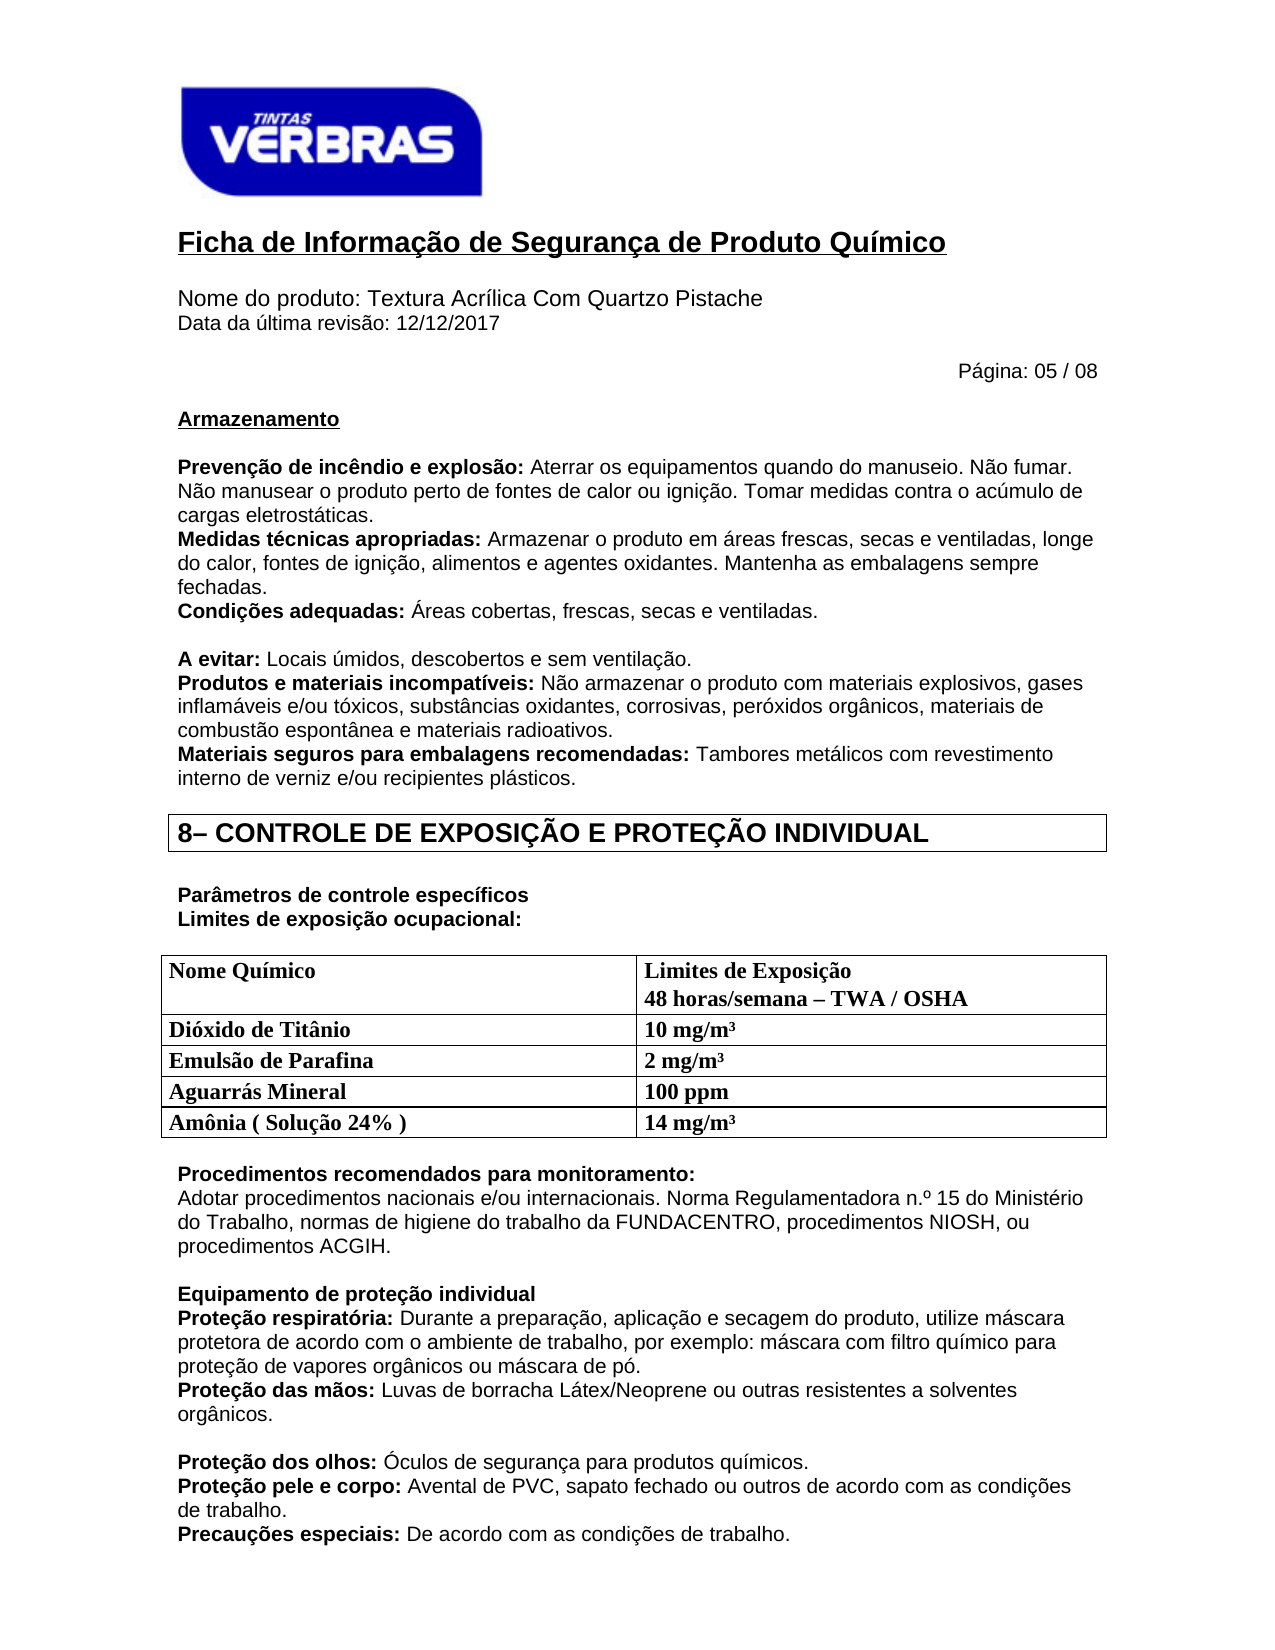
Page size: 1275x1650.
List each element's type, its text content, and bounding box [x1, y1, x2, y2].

text Equipamento de proteção individual [177, 1282, 1098, 1306]
table_cell 10 mg/m³ [637, 1015, 1106, 1045]
table_cell Aguarrás Mineral [162, 1077, 636, 1106]
table_cell Dióxido de Titânio [162, 1015, 636, 1045]
text Proteção das mãos: Luvas de borracha Látex/Neoprene ou outras resistentes a solventes orgânicos. [177, 1378, 1098, 1426]
text Medidas técnicas apropriadas: Armazenar o produto em áreas frescas, secas e ventiladas, longe do calor, fontes de ignição, alimentos e agentes oxidantes. Mantenha as embalagens sempre [177, 527, 1098, 574]
text Limites de exposição ocupacional: [177, 907, 1098, 931]
table_header Nome Químico [162, 956, 636, 1014]
table_cell Amônia ( Solução 24% ) [162, 1108, 636, 1137]
text Prevenção de incêndio e explosão: Aterrar os equipamentos quando do manuseio. Não fumar. Não manusear o produto perto de fontes de calor ou ignição. Tomar medidas contra o acúmulo de [177, 455, 1098, 503]
text Produtos e materiais incompatíveis: Não armazenar o produto com materiais explosivos, gases inflamáveis e/ou tóxicos, substâncias oxidantes, corrosivas, peróxidos orgânicos, materiais de [177, 670, 1098, 718]
text A evitar: Locais úmidos, descobertos e sem ventilação. [177, 646, 1098, 670]
text Procedimentos recomendados para monitoramento: [177, 1162, 1098, 1186]
text Precauções especiais: De acordo com as condições de trabalho. [177, 1522, 1098, 1546]
text cargas eletrostáticas. [177, 503, 1098, 527]
table_header Limites de Exposição 48 horas/semana – TWA / OSHA [637, 956, 1106, 1014]
text Adotar procedimentos nacionais e/ou internacionais. Norma Regulamentadora n.º 15 do Ministério do Trabalho, normas de higiene do trabalho da FUNDACENTRO, procedimentos NIOSH, ou procedimentos ACGIH. [177, 1186, 1098, 1258]
text Materiais seguros para embalagens recomendadas: Tambores metálicos com revestimento interno de verniz e/ou recipientes plásticos. [177, 742, 1098, 790]
table_cell 100 ppm [637, 1077, 1106, 1106]
text combustão espontânea e materiais radioativos. [177, 718, 1098, 742]
text Condições adequadas: Áreas cobertas, frescas, secas e ventiladas. [177, 598, 1098, 622]
picture [177, 73, 487, 216]
table_cell 14 mg/m³ [637, 1108, 1106, 1137]
text Proteção respiratória: Durante a preparação, aplicação e secagem do produto, utilize máscara [177, 1306, 1098, 1330]
table_cell 2 mg/m³ [637, 1046, 1106, 1076]
text Parâmetros de controle específicos [177, 883, 1098, 907]
text Armazenamento [177, 407, 1098, 431]
text 8– CONTROLE DE EXPOSIÇÃO E PROTEÇÃO INDIVIDUAL [169, 815, 1106, 851]
text Proteção pele e corpo: Avental de PVC, sapato fechado ou outros de acordo com as condições de trabalho. [177, 1474, 1098, 1522]
text Página: 05 / 08 [177, 359, 1098, 383]
table_cell Emulsão de Parafina [162, 1046, 636, 1076]
text Proteção dos olhos: Óculos de segurança para produtos químicos. [177, 1450, 1098, 1474]
text protetora de acordo com o ambiente de trabalho, por exemplo: máscara com filtro químico para proteção de vapores orgânicos ou máscara de pó. [177, 1330, 1098, 1378]
text fechadas. [177, 574, 1098, 598]
